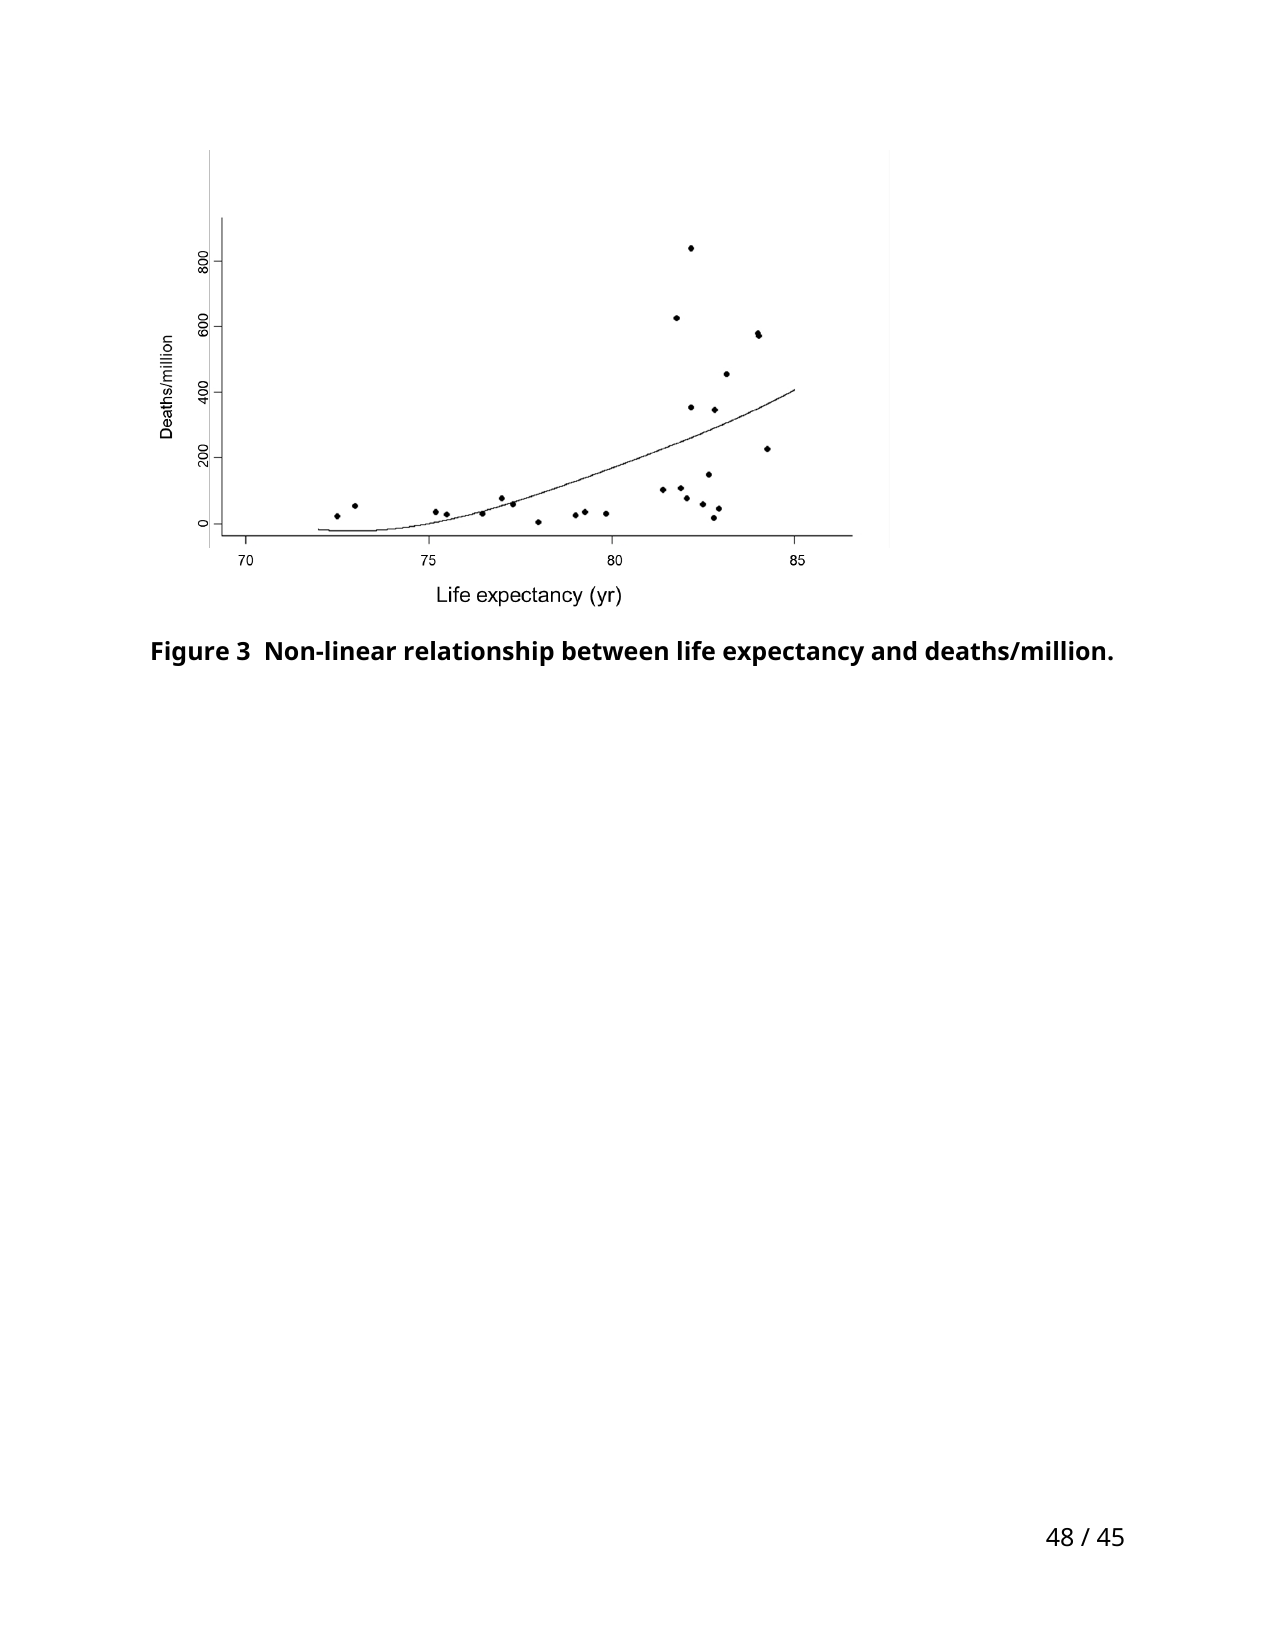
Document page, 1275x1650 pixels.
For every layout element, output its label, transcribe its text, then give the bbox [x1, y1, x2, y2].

text Figure 3 Non-linear relationship between life expectancy and deaths/million. [150, 634, 1125, 668]
picture [150, 150, 943, 620]
